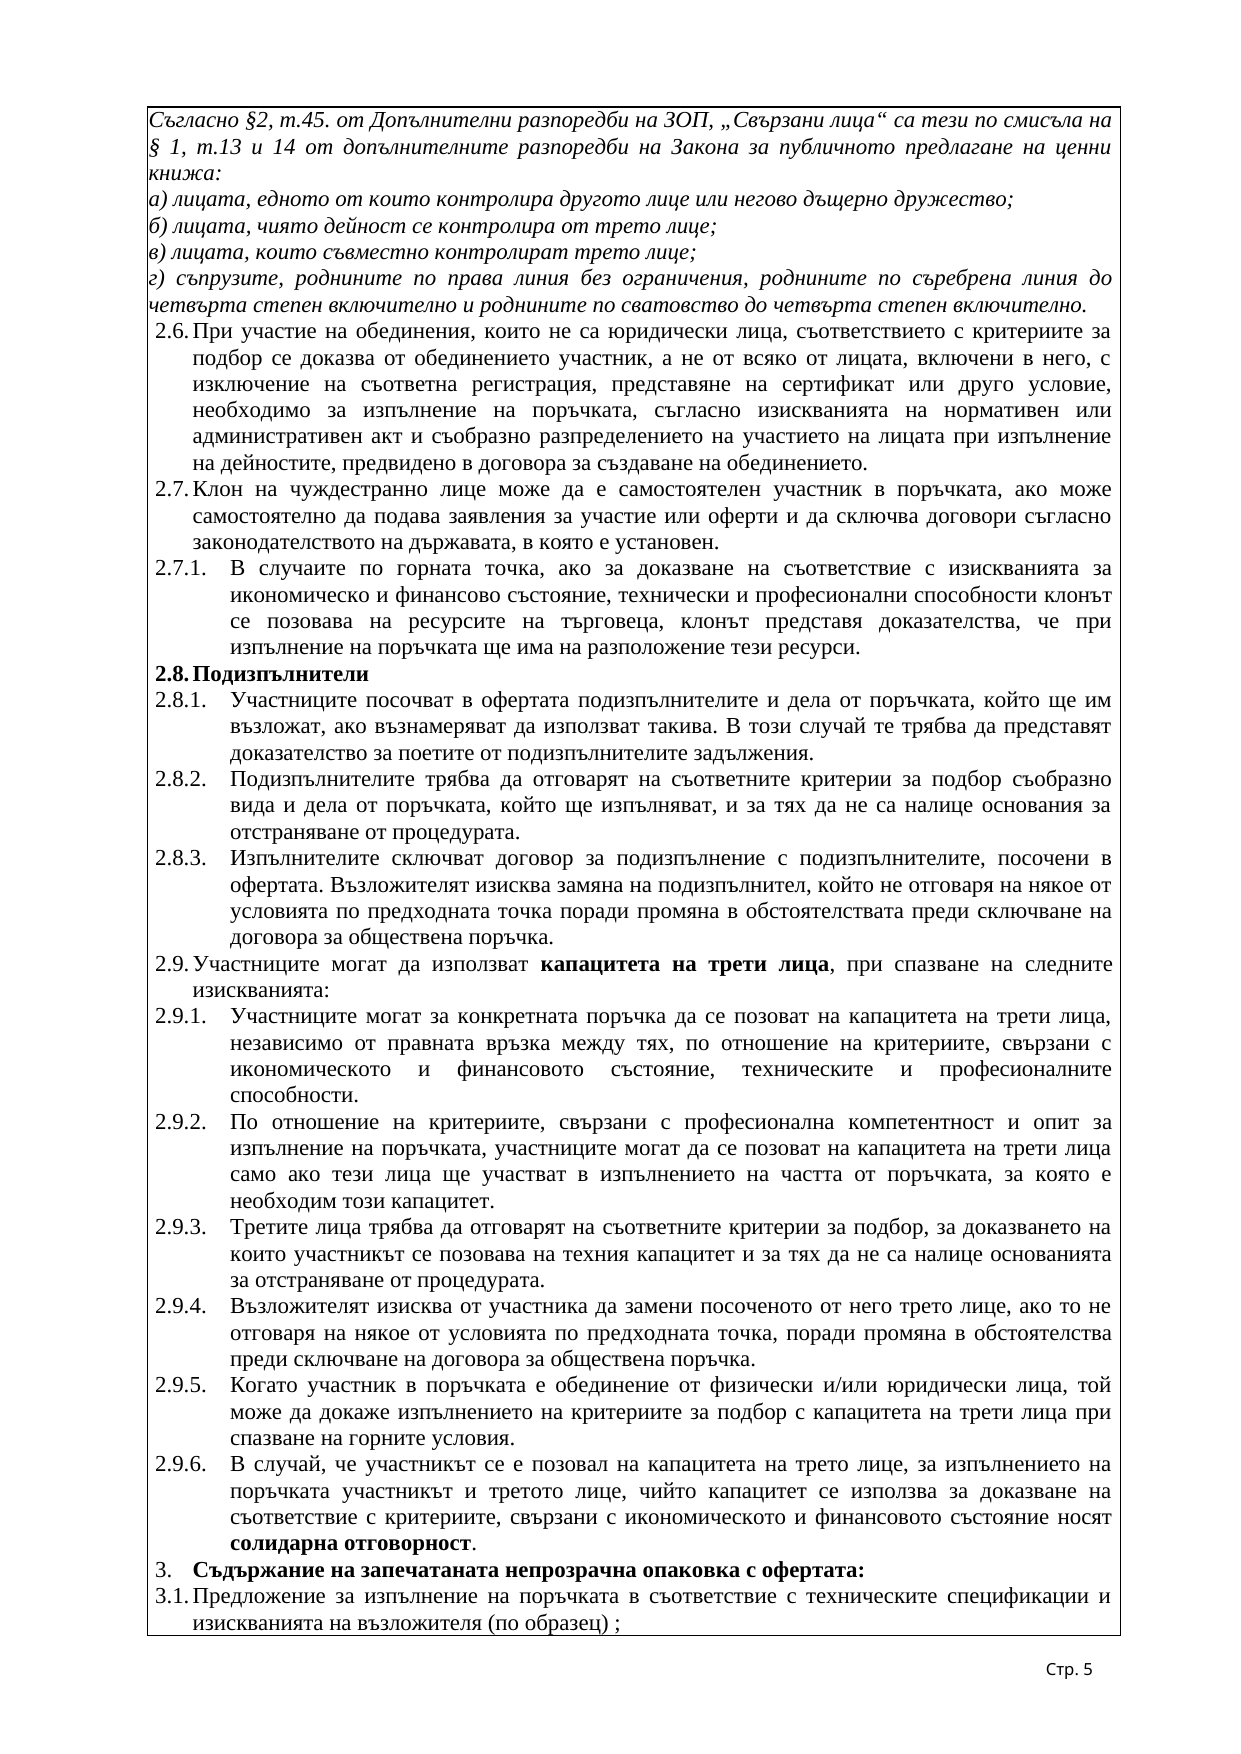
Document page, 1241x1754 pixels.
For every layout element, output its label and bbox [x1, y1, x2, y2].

table_cell [148, 108, 1120, 1635]
